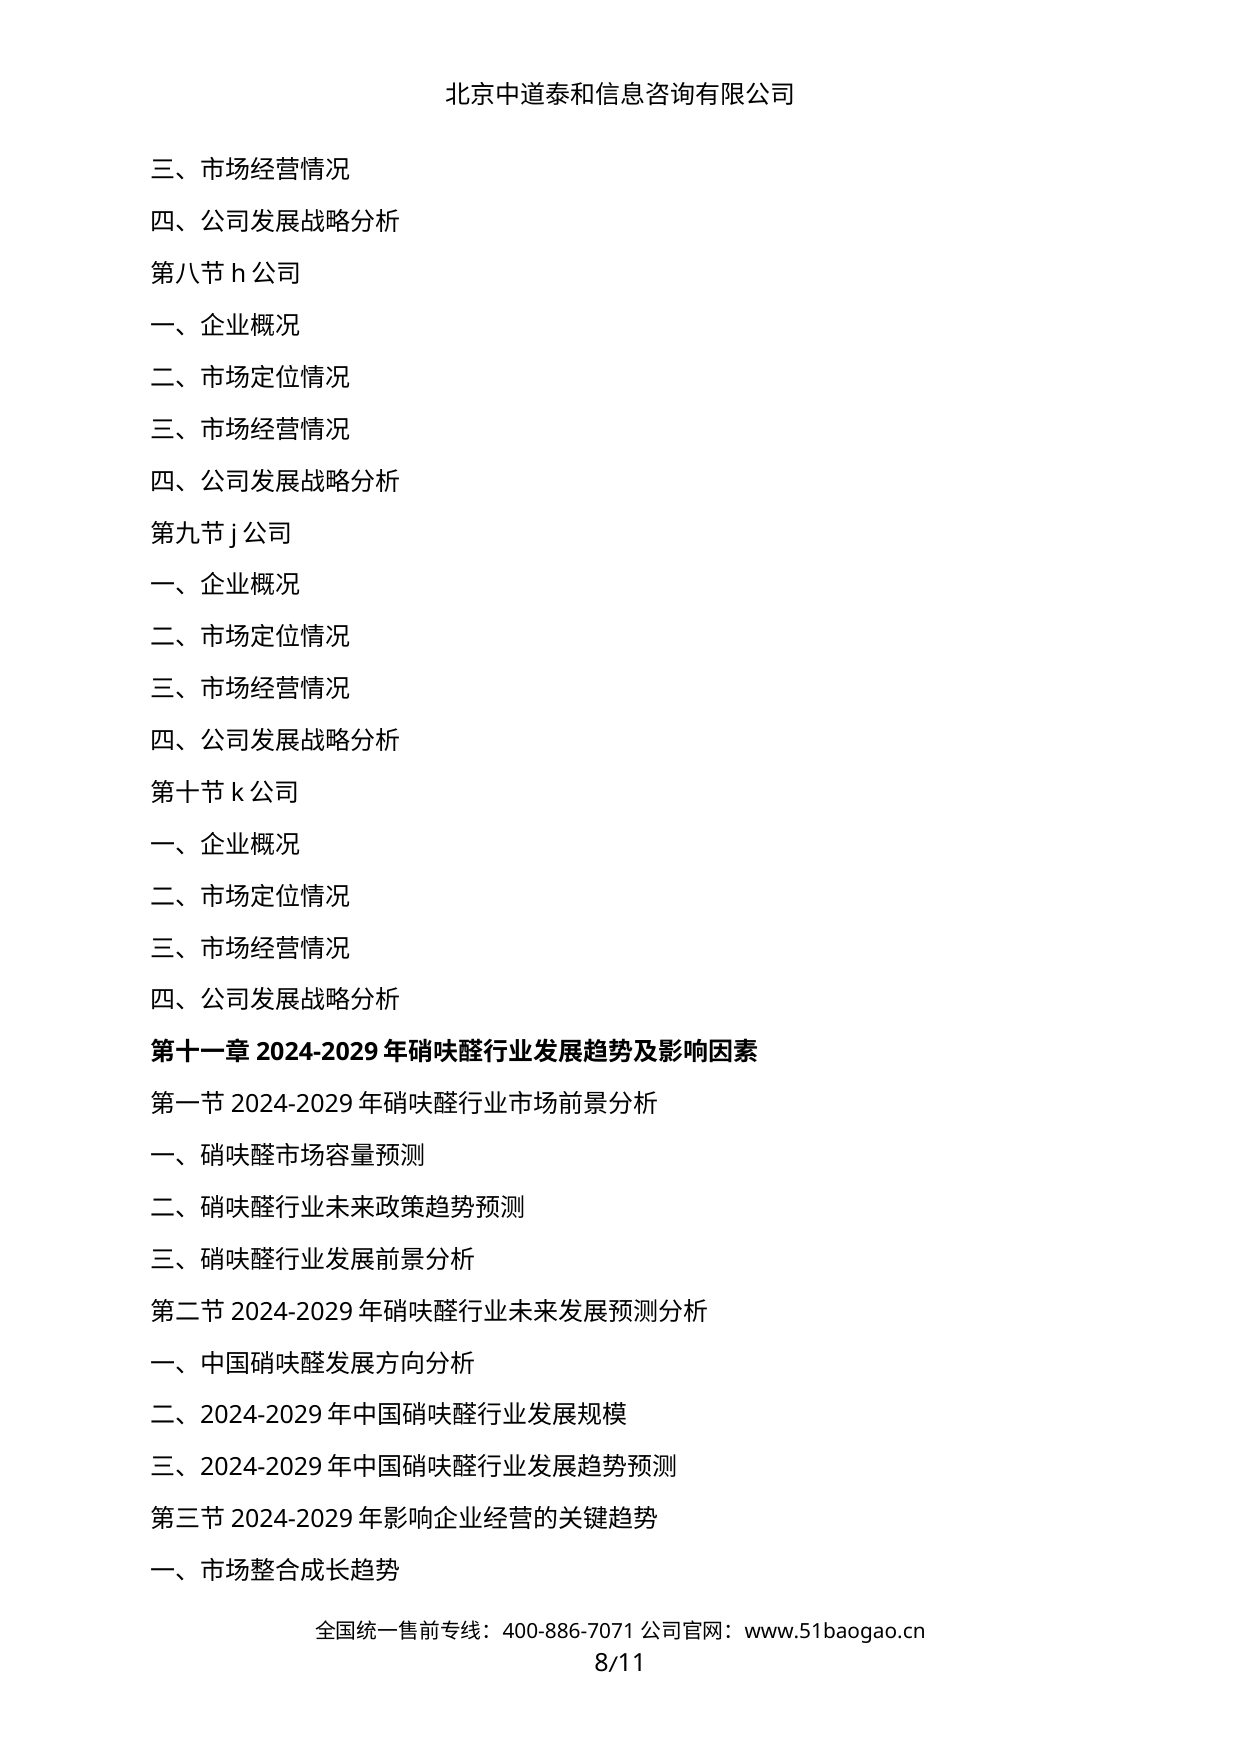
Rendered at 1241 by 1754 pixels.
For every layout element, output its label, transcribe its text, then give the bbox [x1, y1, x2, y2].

text 四、公司发展战略分析 [150, 202, 1090, 238]
text 第九节 j公司 [150, 513, 1090, 549]
text 第八节 h公司 [150, 254, 1090, 290]
text 三、市场经营情况 [150, 150, 1090, 186]
text 第三节 2024-2029年影响企业经营的关键趋势 [150, 1499, 1090, 1535]
text 二、硝呋醛行业未来政策趋势预测 [150, 1187, 1090, 1224]
text 第一节 2024-2029年硝呋醛行业市场前景分析 [150, 1084, 1090, 1120]
text 三、市场经营情况 [150, 409, 1090, 446]
text 第二节 2024-2029年硝呋醛行业未来发展预测分析 [150, 1291, 1090, 1327]
text 四、公司发展战略分析 [150, 461, 1090, 497]
text 一、企业概况 [150, 306, 1090, 342]
text 第十一章 2024-2029年硝呋醛行业发展趋势及影响因素 [150, 1032, 1090, 1068]
text 三、2024-2029年中国硝呋醛行业发展趋势预测 [150, 1447, 1090, 1483]
text 一、中国硝呋醛发展方向分析 [150, 1343, 1090, 1379]
text 四、公司发展战略分析 [150, 721, 1090, 757]
text 四、公司发展战略分析 [150, 980, 1090, 1016]
text 二、市场定位情况 [150, 876, 1090, 912]
text 二、市场定位情况 [150, 357, 1090, 394]
text 一、企业概况 [150, 565, 1090, 601]
text 第十节 k公司 [150, 772, 1090, 809]
text 三、硝呋醛行业发展前景分析 [150, 1239, 1090, 1276]
text 二、市场定位情况 [150, 617, 1090, 653]
text 三、市场经营情况 [150, 928, 1090, 964]
text 一、市场整合成长趋势 [150, 1551, 1090, 1587]
text 一、硝呋醛市场容量预测 [150, 1136, 1090, 1172]
text 二、2024-2029年中国硝呋醛行业发展规模 [150, 1395, 1090, 1431]
text 一、企业概况 [150, 824, 1090, 861]
text 三、市场经营情况 [150, 669, 1090, 705]
